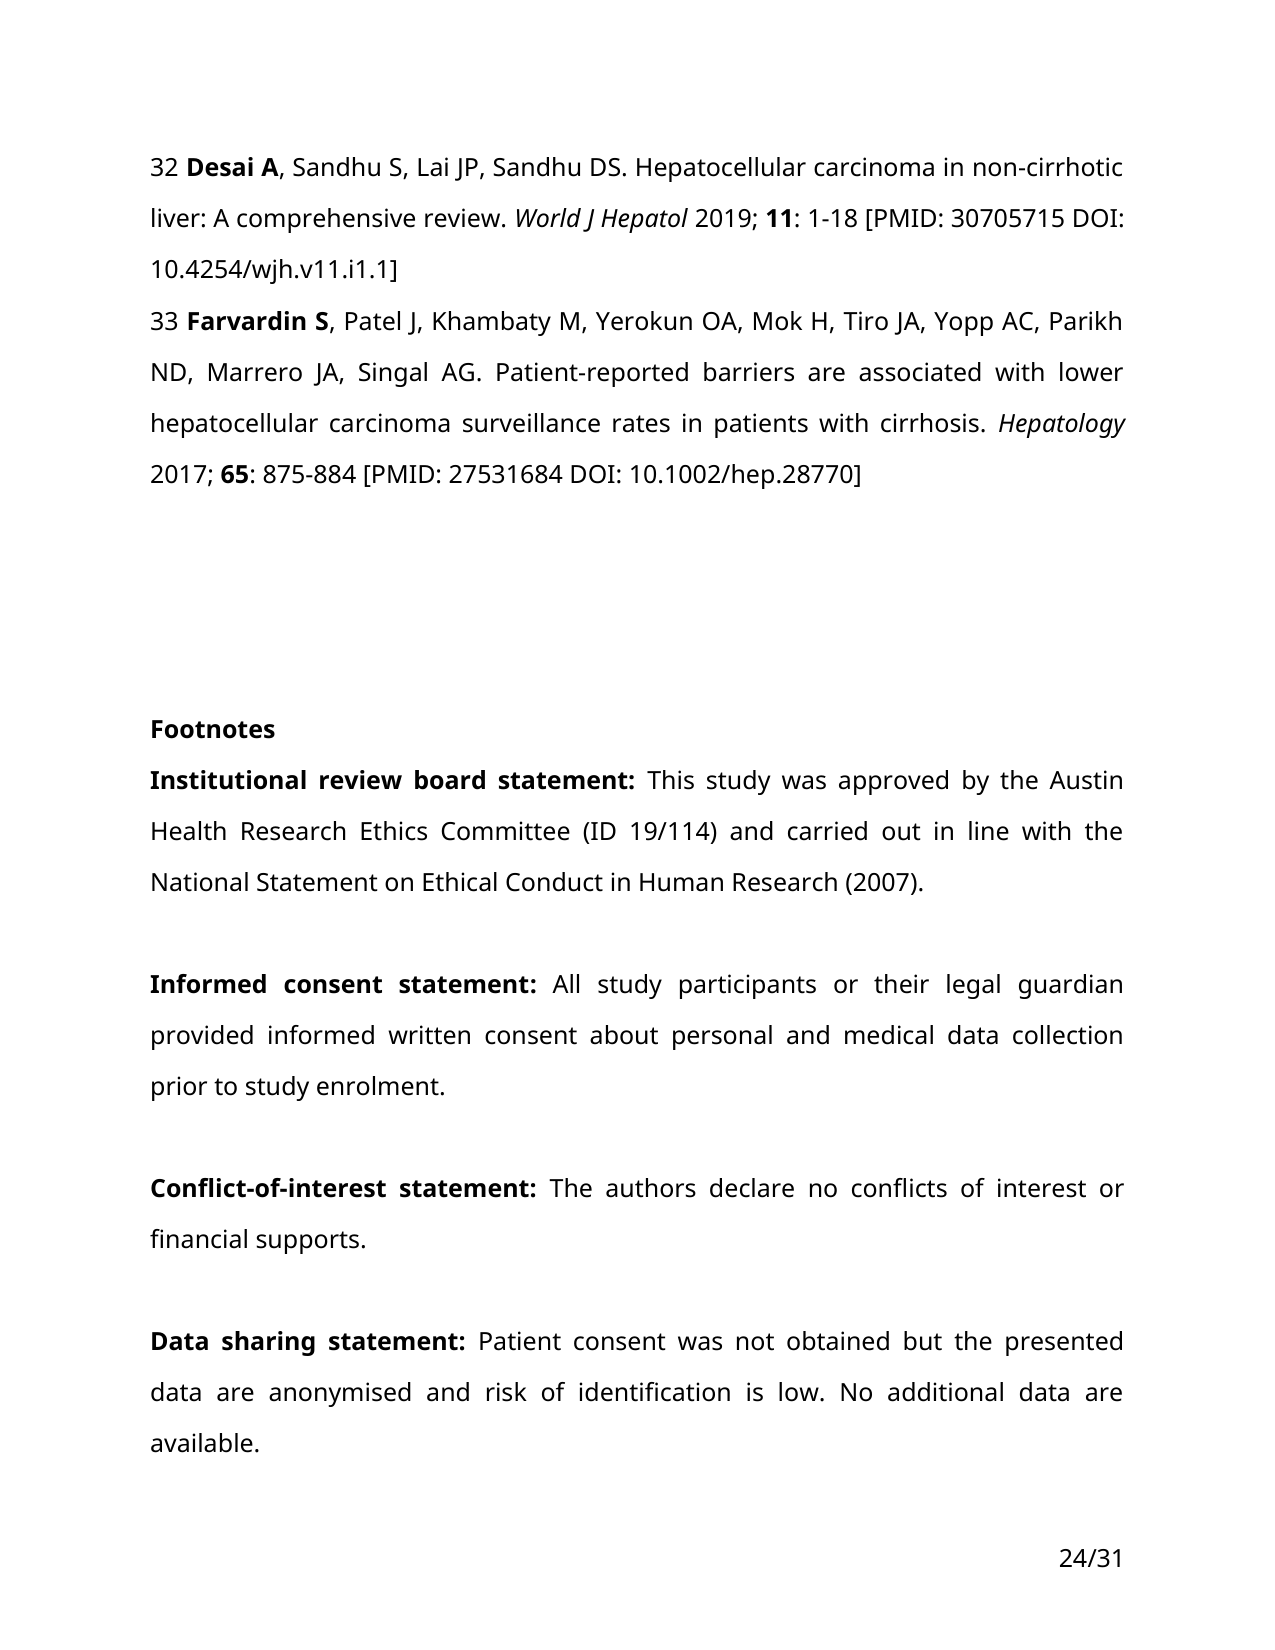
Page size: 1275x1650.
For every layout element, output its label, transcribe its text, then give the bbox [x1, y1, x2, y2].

text Institutional review board statement: This study was approved by the Austin Health Research Ethics Committee (ID 19/114) and carried out in line with the National Statement on Ethical Conduct in Human Research (2007). [150, 762, 1125, 899]
text Footnotes [150, 711, 1125, 746]
text Data sharing statement: Patient consent was not obtained but the presented data are anonymised and risk of identification is low. No additional data are available. [150, 1409, 1125, 1460]
text Conflict-of-interest statement: The authors declare no conflicts of interest or financial supports. [150, 1171, 1125, 1256]
text Informed consent statement: All study participants or their legal guardian provided informed written consent about personal and medical data collection prior to study enrolment. [150, 967, 1125, 1103]
text Data sharing statement: Patient consent was not obtained but the presented data are anonymised and risk of identification is low. No additional data are available. [150, 1324, 1125, 1375]
text 32 Desai A, Sandhu S, Lai JP, Sandhu DS. Hepatocellular carcinoma in non-cirrhotic liver: A comprehensive review. World J Hepatol 2019; 11: 1-18 [PMID: 30705715 DOI: 10.4254/wjh.v11.i1.1] [150, 150, 1125, 286]
text 33 Farvardin S, Patel J, Khambaty M, Yerokun OA, Mok H, Tiro JA, Yopp AC, Parikh ND, Marrero JA, Singal AG. Patient-reported barriers are associated with lower hepatocellular carcinoma surveillance rates in patients with cirrhosis. Hepatology 2017; 65: 875-884 [PMID: 27531684 DOI: 10.1002/hep.28770] [150, 303, 1125, 490]
